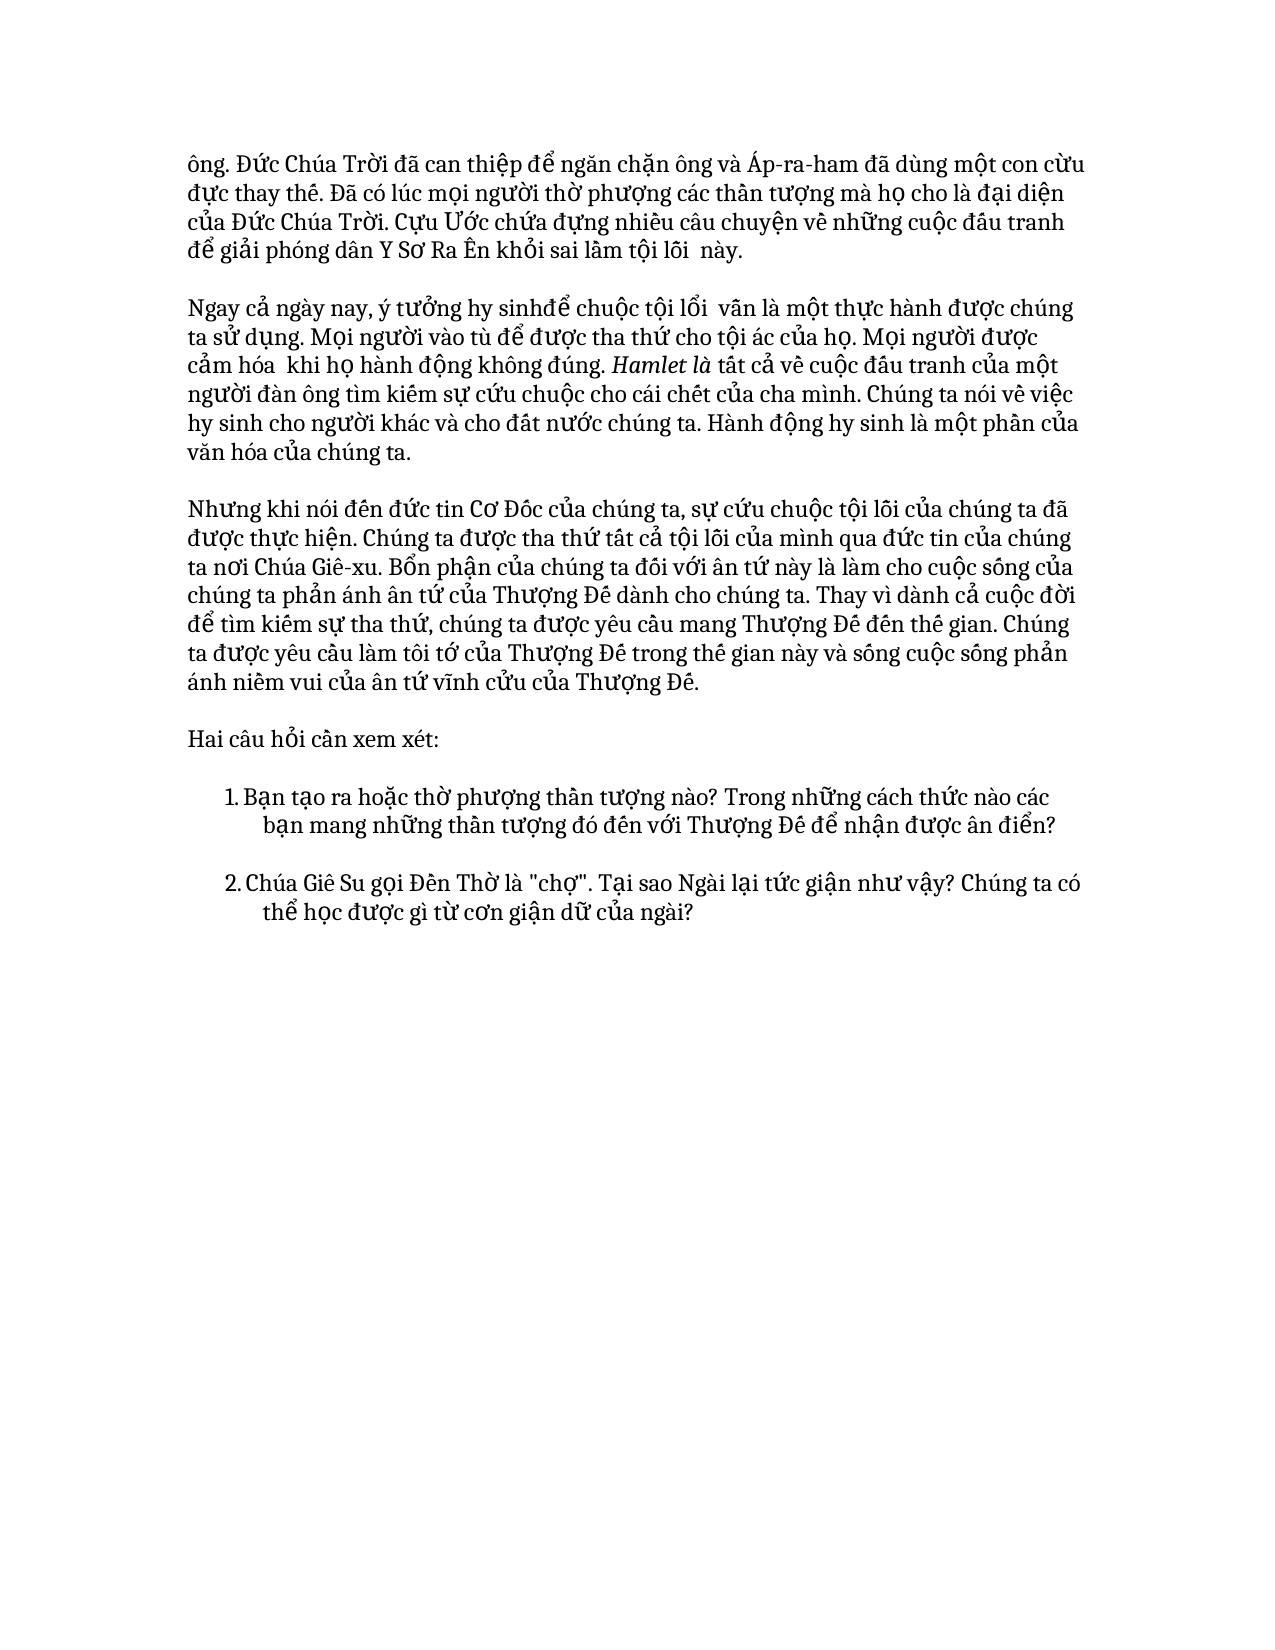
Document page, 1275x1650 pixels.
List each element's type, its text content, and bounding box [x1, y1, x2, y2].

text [187, 150, 1087, 265]
text 2. Chúa Giê Su gọi Đền Thờ là "chợ". Tại sao Ngài lại tức giận như vậy? Chúng ta có thể học được gì từ cơn giận dữ của ngài? [225, 869, 1087, 926]
text 1. Bạn tạo ra hoặc thờ phượng thần tượng nào? Trong những cách thức nào các bạn mang những thần tượng đó đến với Thượng Đế để nhận được ân điển? [225, 782, 1087, 840]
text Hai câu hỏi cần xem xét: [187, 725, 1087, 754]
text Nhưng khi nói đến đức tin Cơ Đốc của chúng ta, sự cứu chuộc tội lỗi của chúng ta đã được thực hiện. Chúng ta được tha thứ tất cả tội lỗi của mình qua đức tin của chúng ta nơi Chúa Giê-xu. Bổn phận của chúng ta đối với ân tứ này là làm cho cuộc sống của chúng ta phản ánh ân tứ của Thượng Đế dành cho chúng ta. Thay vì dành cả cuộc đời để tìm kiếm sự tha thứ, chúng ta được yêu cầu mang Thượng Đế đến thế gian. Chúng ta được yêu cầu làm tôi tớ của Thượng Đế trong thế gian này và sống cuộc sống phản ánh niềm vui của ân tứ vĩnh cửu của Thượng Đế. [187, 495, 1087, 696]
text Ngay cả ngày nay, ý tưởng hy sinhđể chuộc tội lổi vẫn là một thực hành được chúng ta sử dụng. Mọi người vào tù để được tha thứ cho tội ác của họ. Mọi người được cảm hóa khi họ hành động không đúng. Hamlet là tất cả về cuộc đấu tranh của một người đàn ông tìm kiếm sự cứu chuộc cho cái chết của cha mình. Chúng ta nói về việc hy sinh cho người khác và cho đất nước chúng ta. Hành động hy sinh là một phần của văn hóa của chúng ta. [187, 294, 1087, 466]
